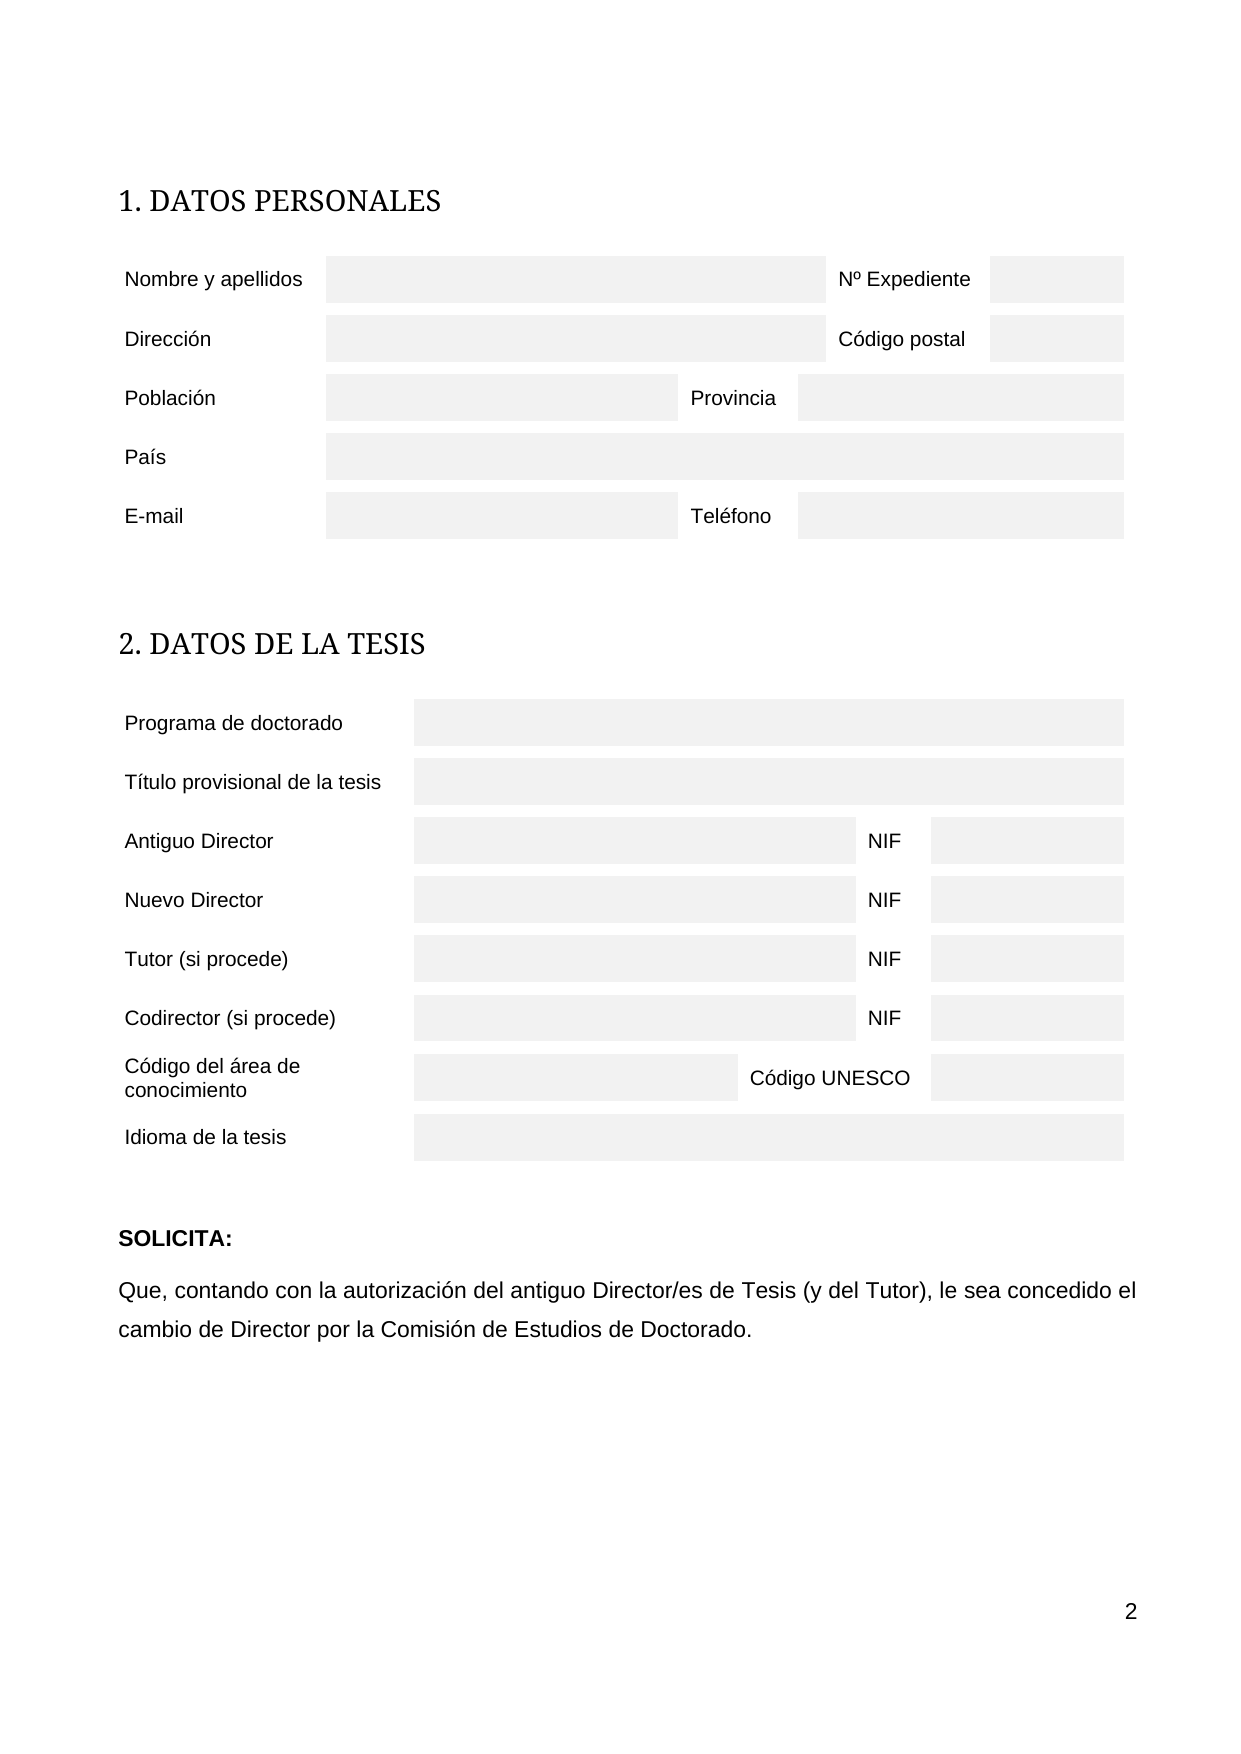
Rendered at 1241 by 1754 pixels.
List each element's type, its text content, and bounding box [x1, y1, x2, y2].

table_cell Código del área de conocimiento [131, 1054, 413, 1101]
table_header Nº Expediente [828, 256, 989, 303]
table_cell [414, 758, 1124, 805]
table_cell Teléfono [680, 492, 797, 539]
table_cell [326, 433, 1124, 480]
table_cell [414, 995, 856, 1041]
table_cell [931, 817, 1124, 864]
table_header Programa de doctorado [131, 699, 413, 746]
table_cell [414, 1114, 1124, 1161]
table_cell NIF [857, 876, 929, 923]
table_cell Nuevo Director [131, 876, 413, 923]
table_cell [326, 492, 678, 539]
table_header [990, 256, 1124, 303]
table_header [414, 699, 1124, 746]
table_cell E-mail [131, 492, 324, 539]
table_cell [414, 876, 856, 923]
table_cell Idioma de la tesis [131, 1114, 413, 1161]
table_cell Tutor (si procede) [131, 935, 413, 982]
table_cell [931, 876, 1124, 923]
table_cell Provincia [680, 374, 797, 421]
table_cell Código UNESCO [739, 1054, 929, 1101]
table_cell Antiguo Director [131, 817, 413, 864]
table_header [326, 256, 826, 303]
table_cell Código postal [828, 315, 989, 362]
table_cell [990, 315, 1124, 362]
table_cell [414, 935, 856, 982]
table_cell NIF [857, 935, 929, 982]
text SOLICITA: [118, 1225, 1137, 1251]
table_cell [798, 492, 1124, 539]
table_cell Codirector (si procede) [131, 995, 413, 1041]
table_cell País [131, 433, 324, 480]
table_cell NIF [857, 817, 929, 864]
table_cell [414, 817, 856, 864]
table_cell [414, 1054, 738, 1101]
table_cell [798, 374, 1124, 421]
text Que, contando con la autorización del antiguo Director/es de Tesis (y del Tutor), le sea concedido el cambio de Director por la Comisión de Estudios de Doctorado. [118, 1277, 1137, 1343]
table_cell [931, 995, 1124, 1041]
table_cell [326, 315, 826, 362]
table_cell NIF [857, 995, 929, 1041]
table_cell Población [131, 374, 324, 421]
table_cell Título provisional de la tesis [131, 758, 413, 805]
table_cell [931, 1054, 1124, 1101]
table_cell [326, 374, 678, 421]
subtitle 2. Datos DE LA TESIS [118, 624, 1137, 662]
table_header Nombre y apellidos [131, 256, 324, 303]
subtitle 1. Datos personales [118, 181, 1137, 218]
table_cell Dirección [131, 315, 324, 362]
table_cell [931, 935, 1124, 982]
